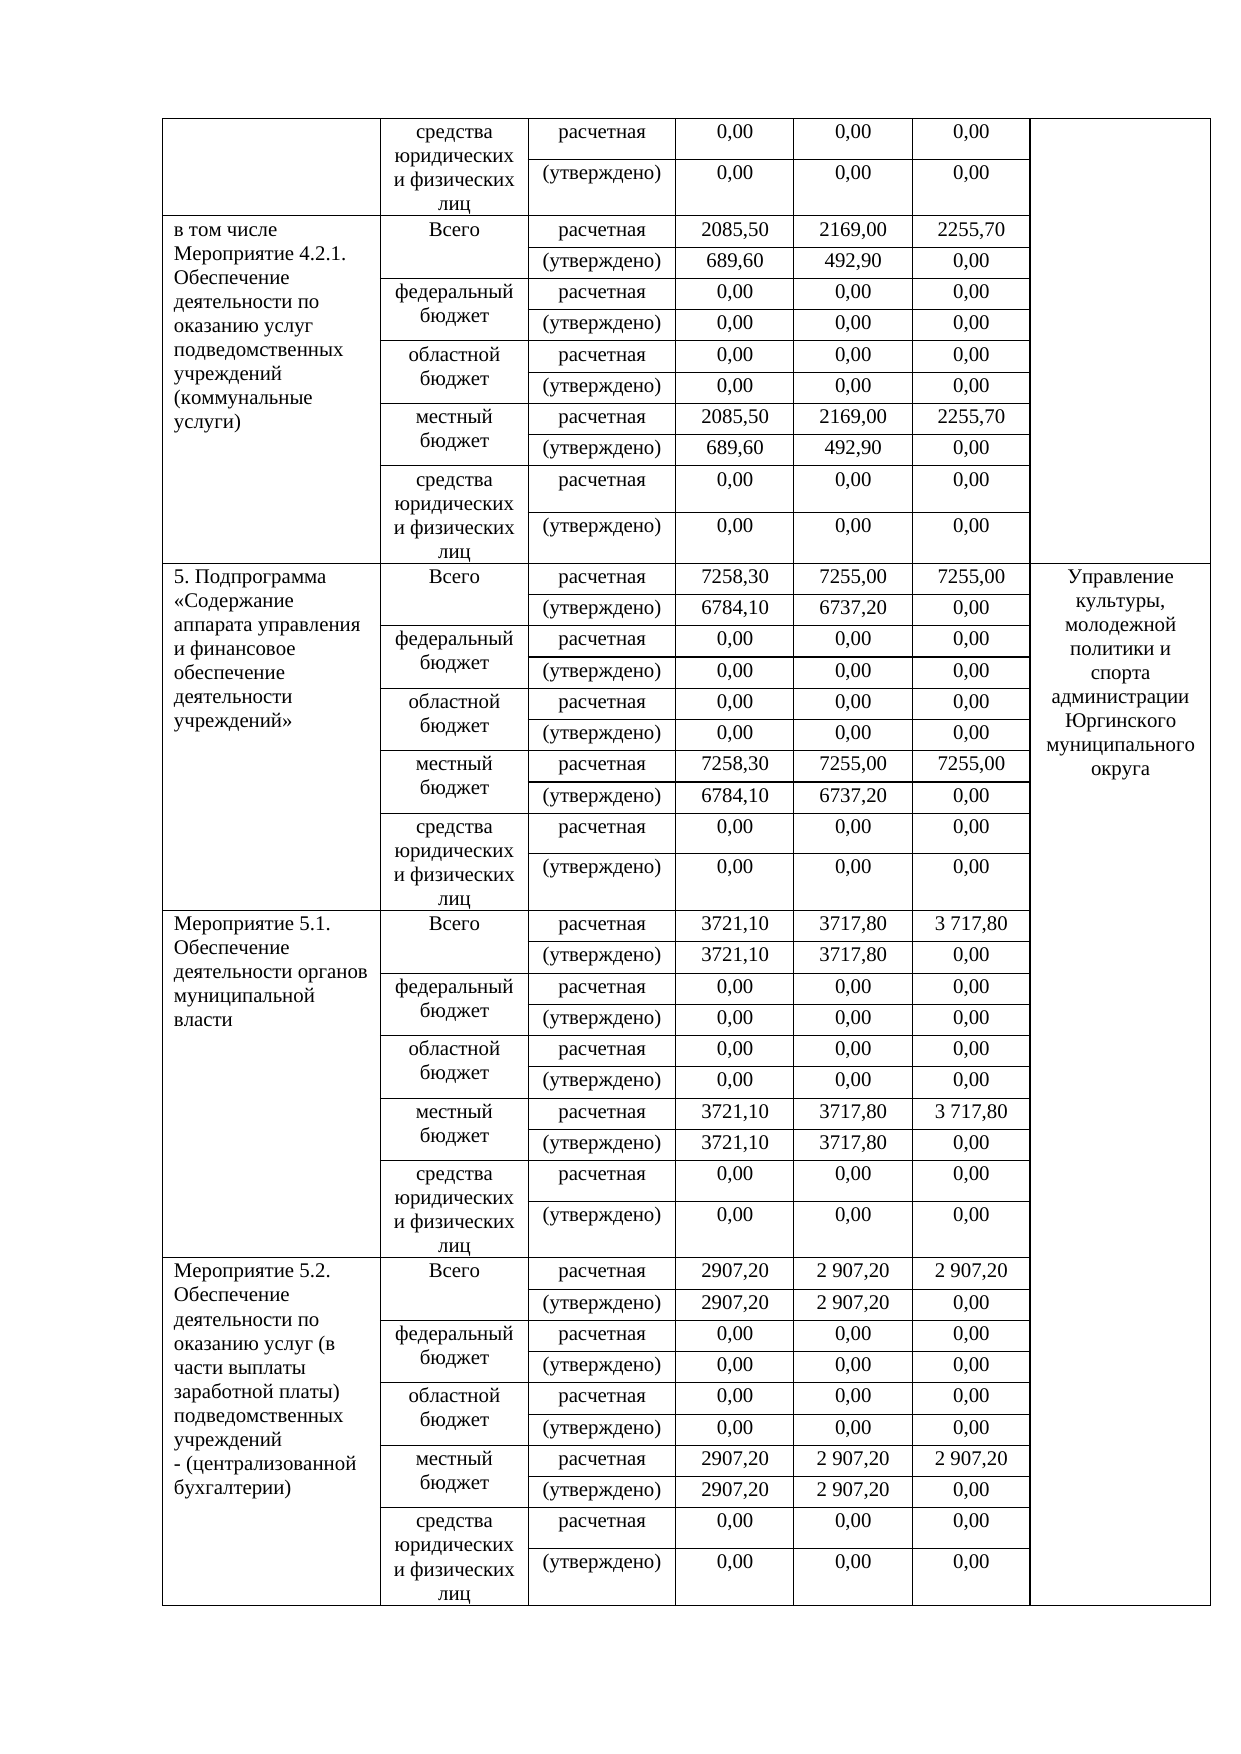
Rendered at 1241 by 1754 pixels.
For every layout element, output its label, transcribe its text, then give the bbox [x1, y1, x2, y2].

table_cell 0,00 [913, 1067, 1029, 1097]
table_cell 0,00 [913, 435, 1029, 465]
table_cell 0,00 [913, 1202, 1029, 1257]
table_cell 0,00 [676, 974, 793, 1004]
table_cell федеральный бюджет [381, 626, 528, 688]
table_cell 3721,10 [676, 942, 793, 972]
table_cell 689,60 [676, 248, 793, 278]
table_cell 0,00 [794, 160, 912, 215]
table_cell расчетная [529, 279, 675, 309]
table_cell 7255,00 [913, 751, 1029, 781]
table_cell 2255,70 [913, 404, 1029, 434]
table_cell 0,00 [913, 1290, 1029, 1320]
table_cell 2085,50 [676, 404, 793, 434]
table_cell 0,00 [794, 513, 912, 563]
table_cell 0,00 [913, 160, 1029, 215]
table_cell областной бюджет [381, 1383, 528, 1445]
table_cell 6784,10 [676, 595, 793, 625]
table_cell 0,00 [913, 1415, 1029, 1445]
table_cell 2 907,20 [913, 1446, 1029, 1476]
table_cell 3717,80 [794, 1130, 912, 1160]
table_cell 0,00 [913, 1477, 1029, 1507]
table_cell 0,00 [913, 513, 1029, 563]
table_cell 0,00 [913, 1036, 1029, 1066]
table_cell 0,00 [676, 1036, 793, 1066]
table_cell (утверждено) [529, 720, 675, 750]
table_cell (утверждено) [529, 1005, 675, 1035]
table_cell 0,00 [794, 974, 912, 1004]
table_cell (утверждено) [529, 1202, 675, 1257]
table_cell 0,00 [676, 119, 793, 159]
table_cell расчетная [529, 564, 675, 594]
table_cell 0,00 [794, 279, 912, 309]
table_cell областной бюджет [381, 1036, 528, 1097]
table_cell федеральный бюджет [381, 279, 528, 340]
table_cell 0,00 [913, 1352, 1029, 1382]
table_cell расчетная [529, 1446, 675, 1476]
table_cell 0,00 [676, 814, 793, 853]
table_cell Мероприятие 5.2. Обеспечение деятельности по оказанию услуг (в части выплаты заработной платы) подведомственных учреждений - (централизованной бухгалтерии) [163, 1258, 380, 1604]
table_cell 0,00 [676, 689, 793, 719]
table_cell (утверждено) [529, 373, 675, 403]
table_cell 2169,00 [794, 404, 912, 434]
table_cell 2 907,20 [794, 1258, 912, 1288]
table_cell (утверждено) [529, 1290, 675, 1320]
table_cell (утверждено) [529, 1415, 675, 1445]
table_cell 0,00 [794, 1549, 912, 1604]
table_cell 0,00 [794, 854, 912, 910]
table_cell в том числе Мероприятие 4.2.1. Обеспечение деятельности по оказанию услуг подведомственных учреждений (коммунальные услуги) [163, 216, 380, 563]
table_cell Всего [381, 216, 528, 278]
table_cell 0,00 [794, 1202, 912, 1257]
table_cell 0,00 [913, 373, 1029, 403]
table_cell расчетная [529, 751, 675, 781]
table_cell 3717,80 [794, 942, 912, 972]
table_cell 7255,00 [794, 564, 912, 594]
table_cell 0,00 [794, 1005, 912, 1035]
table_cell 0,00 [794, 1036, 912, 1066]
table_cell 3721,10 [676, 1130, 793, 1160]
table_cell 689,60 [676, 435, 793, 465]
table_cell областной бюджет [381, 341, 528, 403]
table_cell 7258,30 [676, 564, 793, 594]
table_cell 2907,20 [676, 1258, 793, 1288]
table_cell федеральный бюджет [381, 974, 528, 1035]
table_cell 3 717,80 [913, 911, 1029, 941]
table_cell 0,00 [794, 689, 912, 719]
table_cell 0,00 [676, 1352, 793, 1382]
table_cell 6737,20 [794, 595, 912, 625]
table_cell 492,90 [794, 435, 912, 465]
table_cell 0,00 [676, 626, 793, 656]
table_cell 0,00 [794, 1321, 912, 1351]
table_cell 0,00 [913, 595, 1029, 625]
table_cell местный бюджет [381, 1446, 528, 1507]
table_cell 0,00 [794, 1161, 912, 1201]
table_cell 2 907,20 [794, 1446, 912, 1476]
table_cell расчетная [529, 1258, 675, 1288]
table_cell расчетная [529, 1036, 675, 1066]
table_cell 7255,00 [794, 751, 912, 781]
table_cell 5. Подпрограмма «Содержание аппарата управления и финансовое обеспечение деятельности учреждений» [163, 564, 380, 910]
table_cell 0,00 [913, 974, 1029, 1004]
table_cell 0,00 [913, 942, 1029, 972]
table_cell (утверждено) [529, 1352, 675, 1382]
table_cell 2169,00 [794, 216, 912, 247]
table_cell 0,00 [676, 720, 793, 750]
table_cell 2907,20 [676, 1446, 793, 1476]
table_cell 0,00 [913, 1161, 1029, 1201]
table_cell 0,00 [913, 626, 1029, 656]
table_cell 0,00 [794, 626, 912, 656]
table_cell (утверждено) [529, 1477, 675, 1507]
table_cell 0,00 [913, 1130, 1029, 1160]
table_cell (утверждено) [529, 942, 675, 972]
table_cell 6737,20 [794, 783, 912, 813]
table_cell (утверждено) [529, 658, 675, 688]
table_cell расчетная [529, 341, 675, 372]
table_cell расчетная [529, 1161, 675, 1201]
table_cell 0,00 [676, 1321, 793, 1351]
table_cell 3717,80 [794, 1099, 912, 1129]
table_cell 0,00 [676, 373, 793, 403]
table_cell 0,00 [676, 658, 793, 688]
table_cell расчетная [529, 404, 675, 434]
table_cell 0,00 [676, 854, 793, 910]
table_cell (утверждено) [529, 783, 675, 813]
table_cell расчетная [529, 689, 675, 719]
table_cell средства юридических и физических лиц [381, 466, 528, 563]
table_cell средства юридических и физических лиц [381, 814, 528, 910]
table_cell средства юридических и физических лиц [381, 119, 528, 215]
table_cell 0,00 [913, 814, 1029, 853]
table_cell 3721,10 [676, 911, 793, 941]
table_cell 0,00 [676, 1161, 793, 1201]
table_cell Мероприятие 5.1. Обеспечение деятельности органов муниципальной власти [163, 911, 380, 1257]
table_cell расчетная [529, 974, 675, 1004]
table_cell 0,00 [913, 658, 1029, 688]
table_cell 0,00 [794, 466, 912, 512]
table_cell местный бюджет [381, 404, 528, 465]
table_cell средства юридических и физических лиц [381, 1161, 528, 1257]
table_cell 2907,20 [676, 1290, 793, 1320]
table_cell 492,90 [794, 248, 912, 278]
table_cell 0,00 [913, 466, 1029, 512]
table_cell 0,00 [913, 689, 1029, 719]
table_cell 0,00 [794, 341, 912, 372]
table_cell (утверждено) [529, 248, 675, 278]
table_cell 2907,20 [676, 1477, 793, 1507]
table_cell (утверждено) [529, 513, 675, 563]
table_cell расчетная [529, 911, 675, 941]
table_cell областной бюджет [381, 689, 528, 750]
table_cell 0,00 [676, 279, 793, 309]
table_cell расчетная [529, 814, 675, 853]
table_cell 0,00 [913, 783, 1029, 813]
table_cell (утверждено) [529, 854, 675, 910]
table_cell расчетная [529, 119, 675, 159]
table_cell 0,00 [913, 720, 1029, 750]
table_cell расчетная [529, 216, 675, 247]
table_cell 3717,80 [794, 911, 912, 941]
table_cell 0,00 [913, 1549, 1029, 1604]
table_cell 0,00 [913, 1321, 1029, 1351]
table_cell 0,00 [676, 466, 793, 512]
table_cell 0,00 [676, 160, 793, 215]
table_cell 0,00 [913, 854, 1029, 910]
table_cell 0,00 [913, 341, 1029, 372]
table_cell 2255,70 [913, 216, 1029, 247]
table_cell 0,00 [676, 1202, 793, 1257]
table_cell 0,00 [676, 513, 793, 563]
table_cell федеральный бюджет [381, 1321, 528, 1382]
table_cell расчетная [529, 1383, 675, 1413]
table_cell 0,00 [676, 310, 793, 340]
table_cell местный бюджет [381, 751, 528, 813]
table_cell 0,00 [794, 1415, 912, 1445]
table_cell 0,00 [913, 279, 1029, 309]
table_cell 0,00 [676, 1508, 793, 1548]
table_cell 0,00 [794, 658, 912, 688]
table_cell расчетная [529, 1099, 675, 1129]
table_cell 2085,50 [676, 216, 793, 247]
table_cell (утверждено) [529, 1549, 675, 1604]
table_cell (утверждено) [529, 310, 675, 340]
table_cell средства юридических и физических лиц [381, 1508, 528, 1604]
table_cell 0,00 [794, 1352, 912, 1382]
table_cell 0,00 [794, 1067, 912, 1097]
table_cell 0,00 [794, 720, 912, 750]
table_cell (утверждено) [529, 1067, 675, 1097]
table_cell 2 907,20 [794, 1290, 912, 1320]
table_cell 0,00 [676, 1005, 793, 1035]
table_cell расчетная [529, 1508, 675, 1548]
table_cell (утверждено) [529, 160, 675, 215]
table_cell (утверждено) [529, 595, 675, 625]
table_cell 3721,10 [676, 1099, 793, 1129]
table_cell Всего [381, 564, 528, 625]
table_cell 0,00 [676, 341, 793, 372]
table_cell Всего [381, 911, 528, 972]
table_cell 0,00 [913, 119, 1029, 159]
table_cell Управление культуры, молодежной политики и спорта администрации Юргинского муниципального округа [1031, 564, 1210, 1604]
table_cell (утверждено) [529, 435, 675, 465]
table_cell 7255,00 [913, 564, 1029, 594]
table_cell 6784,10 [676, 783, 793, 813]
table_cell 0,00 [913, 1005, 1029, 1035]
table_cell 0,00 [794, 814, 912, 853]
table_cell 7258,30 [676, 751, 793, 781]
table_cell 0,00 [794, 310, 912, 340]
table_cell 2 907,20 [913, 1258, 1029, 1288]
table_cell 0,00 [676, 1067, 793, 1097]
table_cell местный бюджет [381, 1099, 528, 1160]
table_cell расчетная [529, 466, 675, 512]
table_cell (утверждено) [529, 1130, 675, 1160]
table_cell 0,00 [794, 373, 912, 403]
table_cell 0,00 [913, 310, 1029, 340]
table_cell 0,00 [676, 1383, 793, 1413]
table_cell 0,00 [913, 1383, 1029, 1413]
table_cell 3 717,80 [913, 1099, 1029, 1129]
table_cell расчетная [529, 1321, 675, 1351]
table_cell 0,00 [676, 1549, 793, 1604]
table_cell 0,00 [913, 248, 1029, 278]
table_cell 0,00 [794, 1508, 912, 1548]
table_cell 2 907,20 [794, 1477, 912, 1507]
table_cell 0,00 [676, 1415, 793, 1445]
table_cell 0,00 [794, 1383, 912, 1413]
table_cell 0,00 [913, 1508, 1029, 1548]
table_cell 0,00 [794, 119, 912, 159]
table_cell расчетная [529, 626, 675, 656]
table_cell Всего [381, 1258, 528, 1320]
